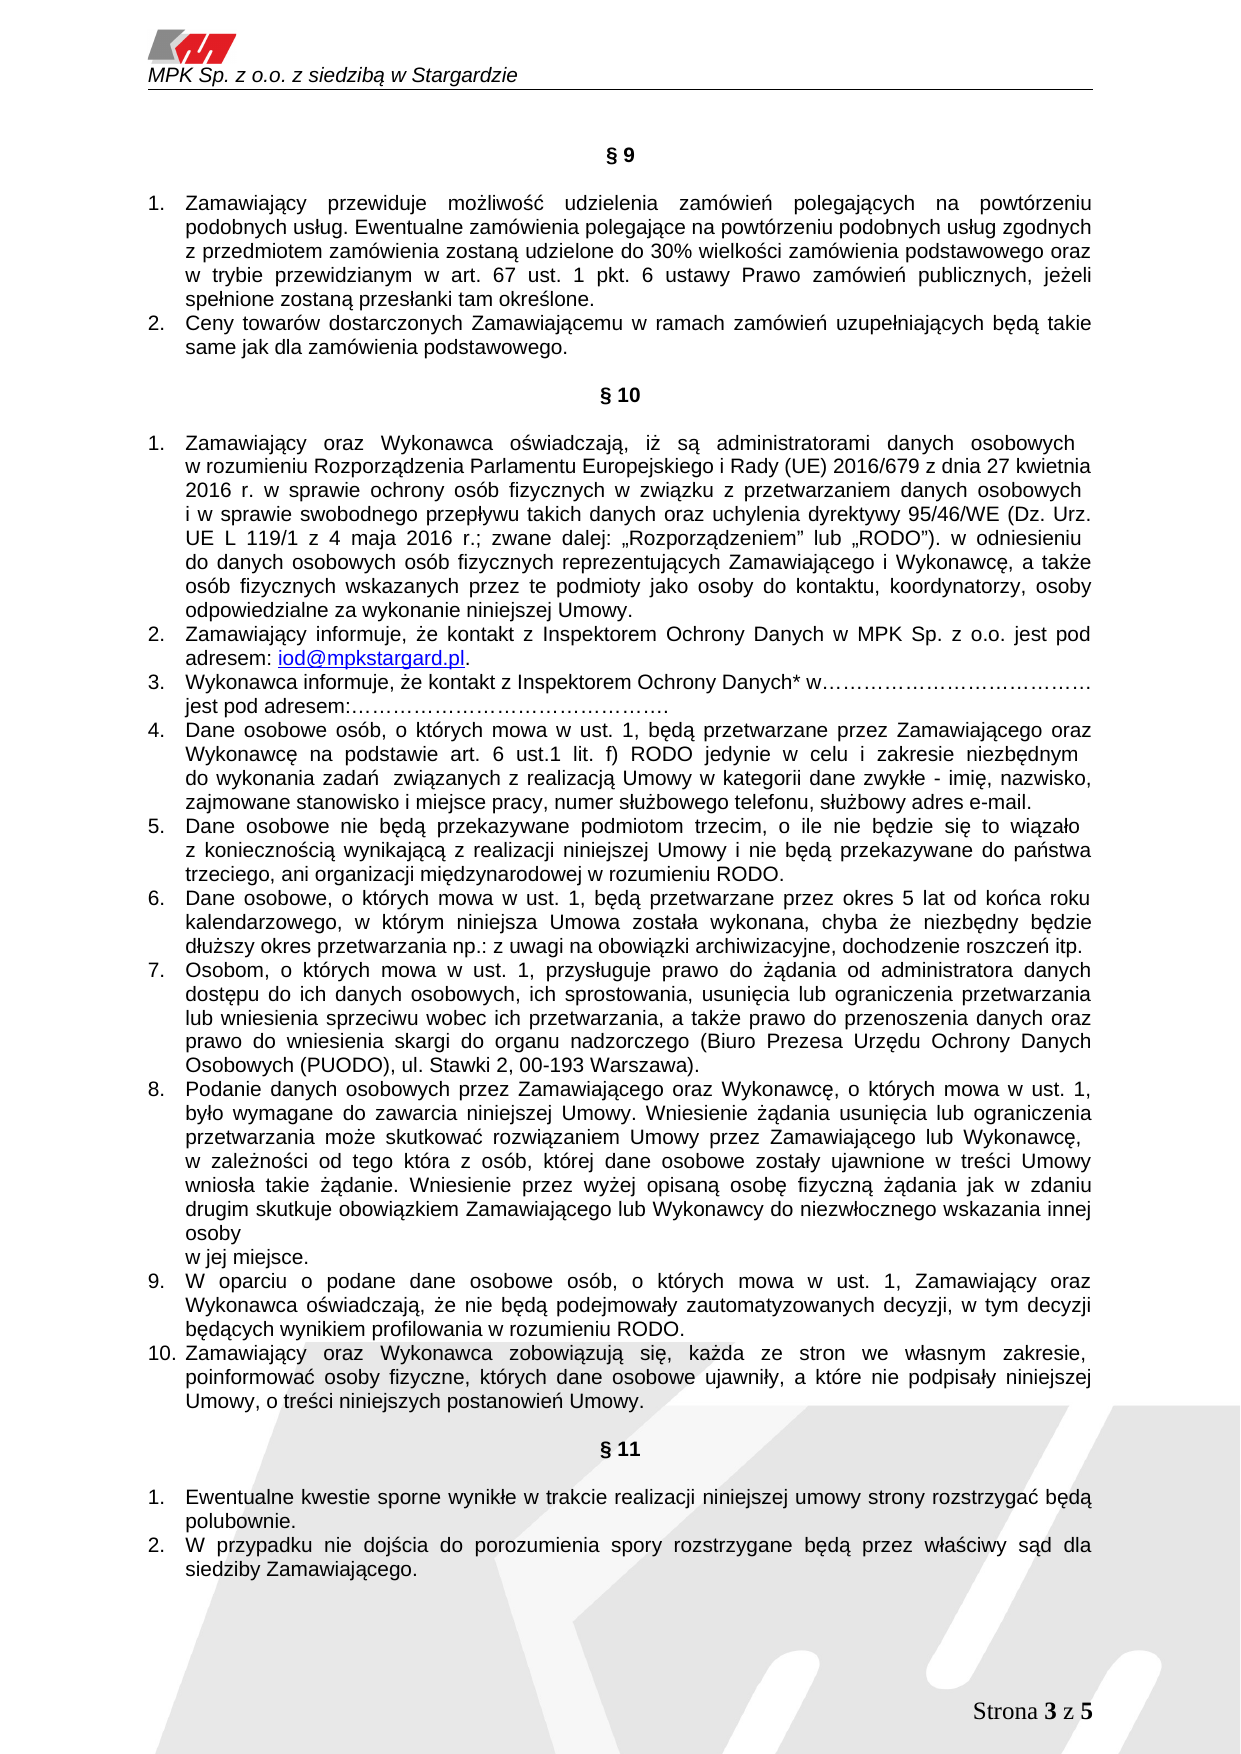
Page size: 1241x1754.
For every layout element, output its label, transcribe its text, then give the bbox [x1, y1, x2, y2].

list Wykonawca informuje, że kontakt z Inspektorem Ochrony Danych* w………………………………… [148, 670, 1093, 694]
list Zamawiający informuje, że kontakt z Inspektorem Ochrony Danych w MPK Sp. z o.o. jest pod adresem: iod@mpkstargard.pl. [148, 622, 1093, 670]
list Zamawiający oraz Wykonawca oświadczają, iż są administratorami danych osobowych w rozumieniu Rozporządzenia Parlamentu Europejskiego i Rady (UE) 2016/679 z dnia 27 kwietnia 2016 r. w sprawie ochrony osób fizycznych w związku z przetwarzaniem danych osobowych i w sprawie swobodnego przepływu takich danych oraz uchylenia dyrektywy 95/46/WE (Dz. Urz. UE L 119/1 z 4 maja 2016 r.; zwane dalej: „Rozporządzeniem” lub „RODO”). w odniesieniu do danych osobowych osób fizycznych reprezentujących Zamawiającego i Wykonawcę, a także osób fizycznych wskazanych przez te podmioty jako osoby do kontaktu, koordynatorzy, osoby odpowiedzialne za wykonanie niniejszej Umowy. [148, 430, 1093, 622]
list Podanie danych osobowych przez Zamawiającego oraz Wykonawcę, o których mowa w ust. 1, było wymagane do zawarcia niniejszej Umowy. Wniesienie żądania usunięcia lub ograniczenia przetwarzania może skutkować rozwiązaniem Umowy przez Zamawiającego lub Wykonawcę, w zależności od tego która z osób, której dane osobowe zostały ujawnione w treści Umowy wniosła takie żądanie. Wniesienie przez wyżej opisaną osobę fizyczną żądania jak w zdaniu drugim skutkuje obowiązkiem Zamawiającego lub Wykonawcy do niezwłocznego wskazania innej osoby w jej miejsce. [148, 1077, 1093, 1269]
text jest pod adresem:………………………………………. [185, 694, 1093, 718]
picture [0, 0, 1241, 1754]
list Zamawiający przewiduje możliwość udzielenia zamówień polegających na powtórzeniu podobnych usług. Ewentualne zamówienia polegające na powtórzeniu podobnych usług zgodnych z przedmiotem zamówienia zostaną udzielone do 30% wielkości zamówienia podstawowego oraz w trybie przewidzianym w art. 67 ust. 1 pkt. 6 ustawy Prawo zamówień publicznych, jeżeli spełnione zostaną przesłanki tam określone. [148, 191, 1093, 311]
list W oparciu o podane dane osobowe osób, o których mowa w ust. 1, Zamawiający oraz Wykonawca oświadczają, że nie będą podejmowały zautomatyzowanych decyzji, w tym decyzji będących wynikiem profilowania w rozumieniu RODO. [148, 1269, 1093, 1341]
list Dane osobowe nie będą przekazywane podmiotom trzecim, o ile nie będzie się to wiązało z koniecznością wynikającą z realizacji niniejszej Umowy i nie będą przekazywane do państwa trzeciego, ani organizacji międzynarodowej w rozumieniu RODO. [148, 814, 1093, 886]
list W przypadku nie dojścia do porozumienia spory rozstrzygane będą przez właściwy sąd dla siedziby Zamawiającego. [148, 1532, 1093, 1580]
list Ceny towarów dostarczonych Zamawiającemu w ramach zamówień uzupełniających będą takie same jak dla zamówienia podstawowego. [148, 311, 1093, 358]
list Ewentualne kwestie sporne wynikłe w trakcie realizacji niniejszej umowy strony rozstrzygać będą polubownie. [148, 1484, 1093, 1532]
list Dane osobowe osób, o których mowa w ust. 1, będą przetwarzane przez Zamawiającego oraz Wykonawcę na podstawie art. 6 ust.1 lit. f) RODO jedynie w celu i zakresie niezbędnym do wykonania zadań związanych z realizacją Umowy w kategorii dane zwykłe - imię, nazwisko, zajmowane stanowisko i miejsce pracy, numer służbowego telefonu, służbowy adres e-mail. [148, 718, 1093, 814]
text § 10 [148, 382, 1093, 406]
text § 9 [148, 143, 1093, 167]
text § 11 [148, 1437, 1093, 1461]
list Zamawiający oraz Wykonawca zobowiązują się, każda ze stron we własnym zakresie, poinformować osoby fizyczne, których dane osobowe ujawniły, a które nie podpisały niniejszej Umowy, o treści niniejszych postanowień Umowy. [148, 1341, 1093, 1413]
list Osobom, o których mowa w ust. 1, przysługuje prawo do żądania od administratora danych dostępu do ich danych osobowych, ich sprostowania, usunięcia lub ograniczenia przetwarzania lub wniesienia sprzeciwu wobec ich przetwarzania, a także prawo do przenoszenia danych oraz prawo do wniesienia skargi do organu nadzorczego (Biuro Prezesa Urzędu Ochrony Danych Osobowych (PUODO), ul. Stawki 2, 00-193 Warszawa). [148, 957, 1093, 1077]
list Dane osobowe, o których mowa w ust. 1, będą przetwarzane przez okres 5 lat od końca roku kalendarzowego, w którym niniejsza Umowa została wykonana, chyba że niezbędny będzie dłuższy okres przetwarzania np.: z uwagi na obowiązki archiwizacyjne, dochodzenie roszczeń itp. [148, 886, 1093, 957]
